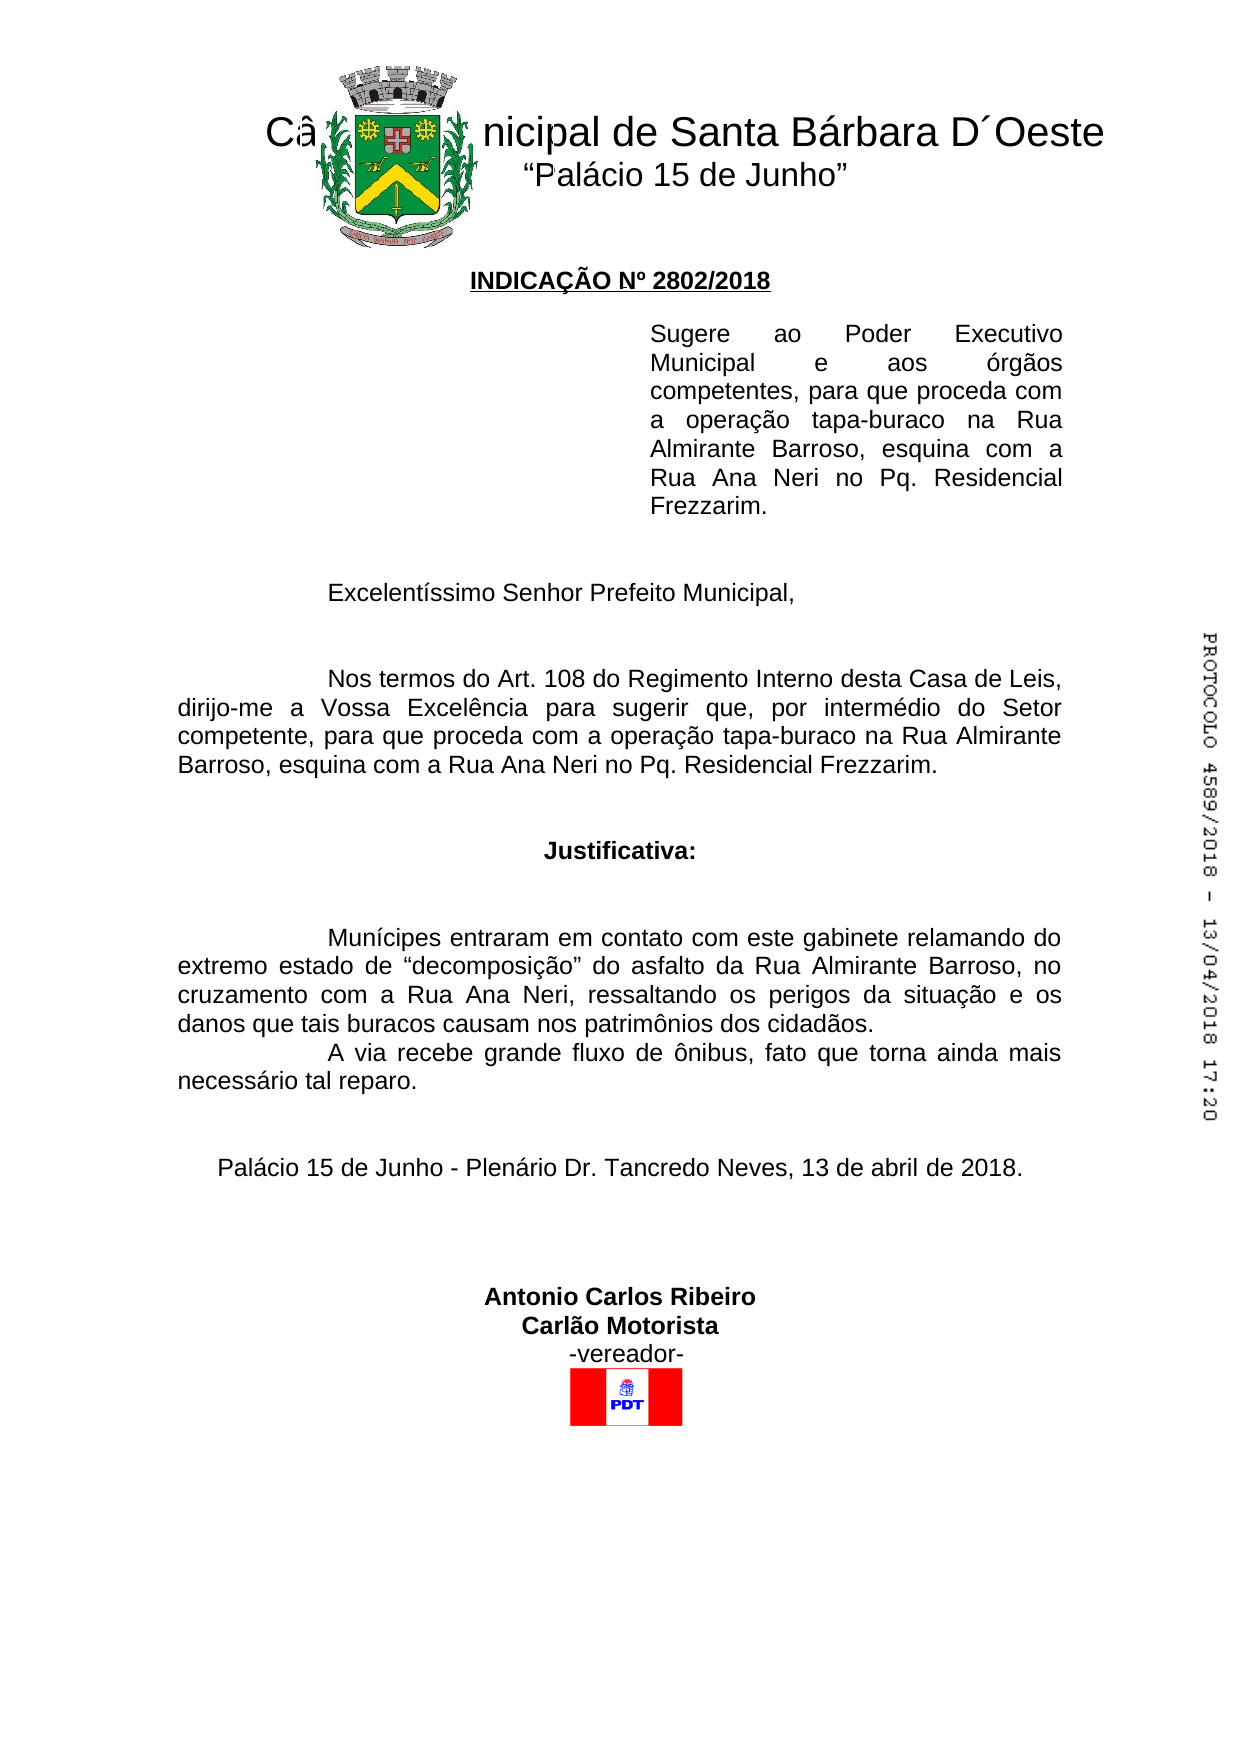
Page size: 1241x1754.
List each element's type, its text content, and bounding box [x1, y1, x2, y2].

text Munícipes entraram em contato com este gabinete relamando do extremo estado de “decomposição” do asfalto da Rua Almirante Barroso, no cruzamento com a Rua Ana Neri, ressaltando os perigos da situação e os danos que tais buracos causam nos patrimônios dos cidadãos. [177, 922, 1063, 1037]
picture [570, 1368, 683, 1426]
text Antonio Carlos Ribeiro [177, 1282, 1063, 1311]
picture [315, 66, 485, 255]
picture [1177, 629, 1241, 1125]
text Carlão Motorista [177, 1311, 1063, 1339]
text A via recebe grande fluxo de ônibus, fato que torna ainda mais necessário tal reparo. [177, 1037, 1063, 1095]
text Palácio 15 de Junho - Plenário Dr. Tancredo Neves, 13 de abril de 2018. [177, 1152, 1063, 1181]
text Excelentíssimo Senhor Prefeito Municipal, [177, 577, 1063, 606]
text Justificativa: [177, 836, 1063, 865]
text -vereador- [177, 1339, 1063, 1368]
title INDICAÇÃO Nº 2802/2018 [177, 266, 1063, 294]
text Nos termos do Art. 108 do Regimento Interno desta Casa de Leis, dirijo-me a Vossa Excelência para sugerir que, por intermédio do Setor competente, para que proceda com a operação tapa-buraco na Rua Almirante Barroso, esquina com a Rua Ana Neri no Pq. Residencial Frezzarim. [177, 664, 1063, 779]
text Sugere ao Poder Executivo Municipal e aos órgãos competentes, para que proceda com a operação tapa-buraco na Rua Almirante Barroso, esquina com a Rua Ana Neri no Pq. Residencial Frezzarim. [650, 319, 1063, 520]
